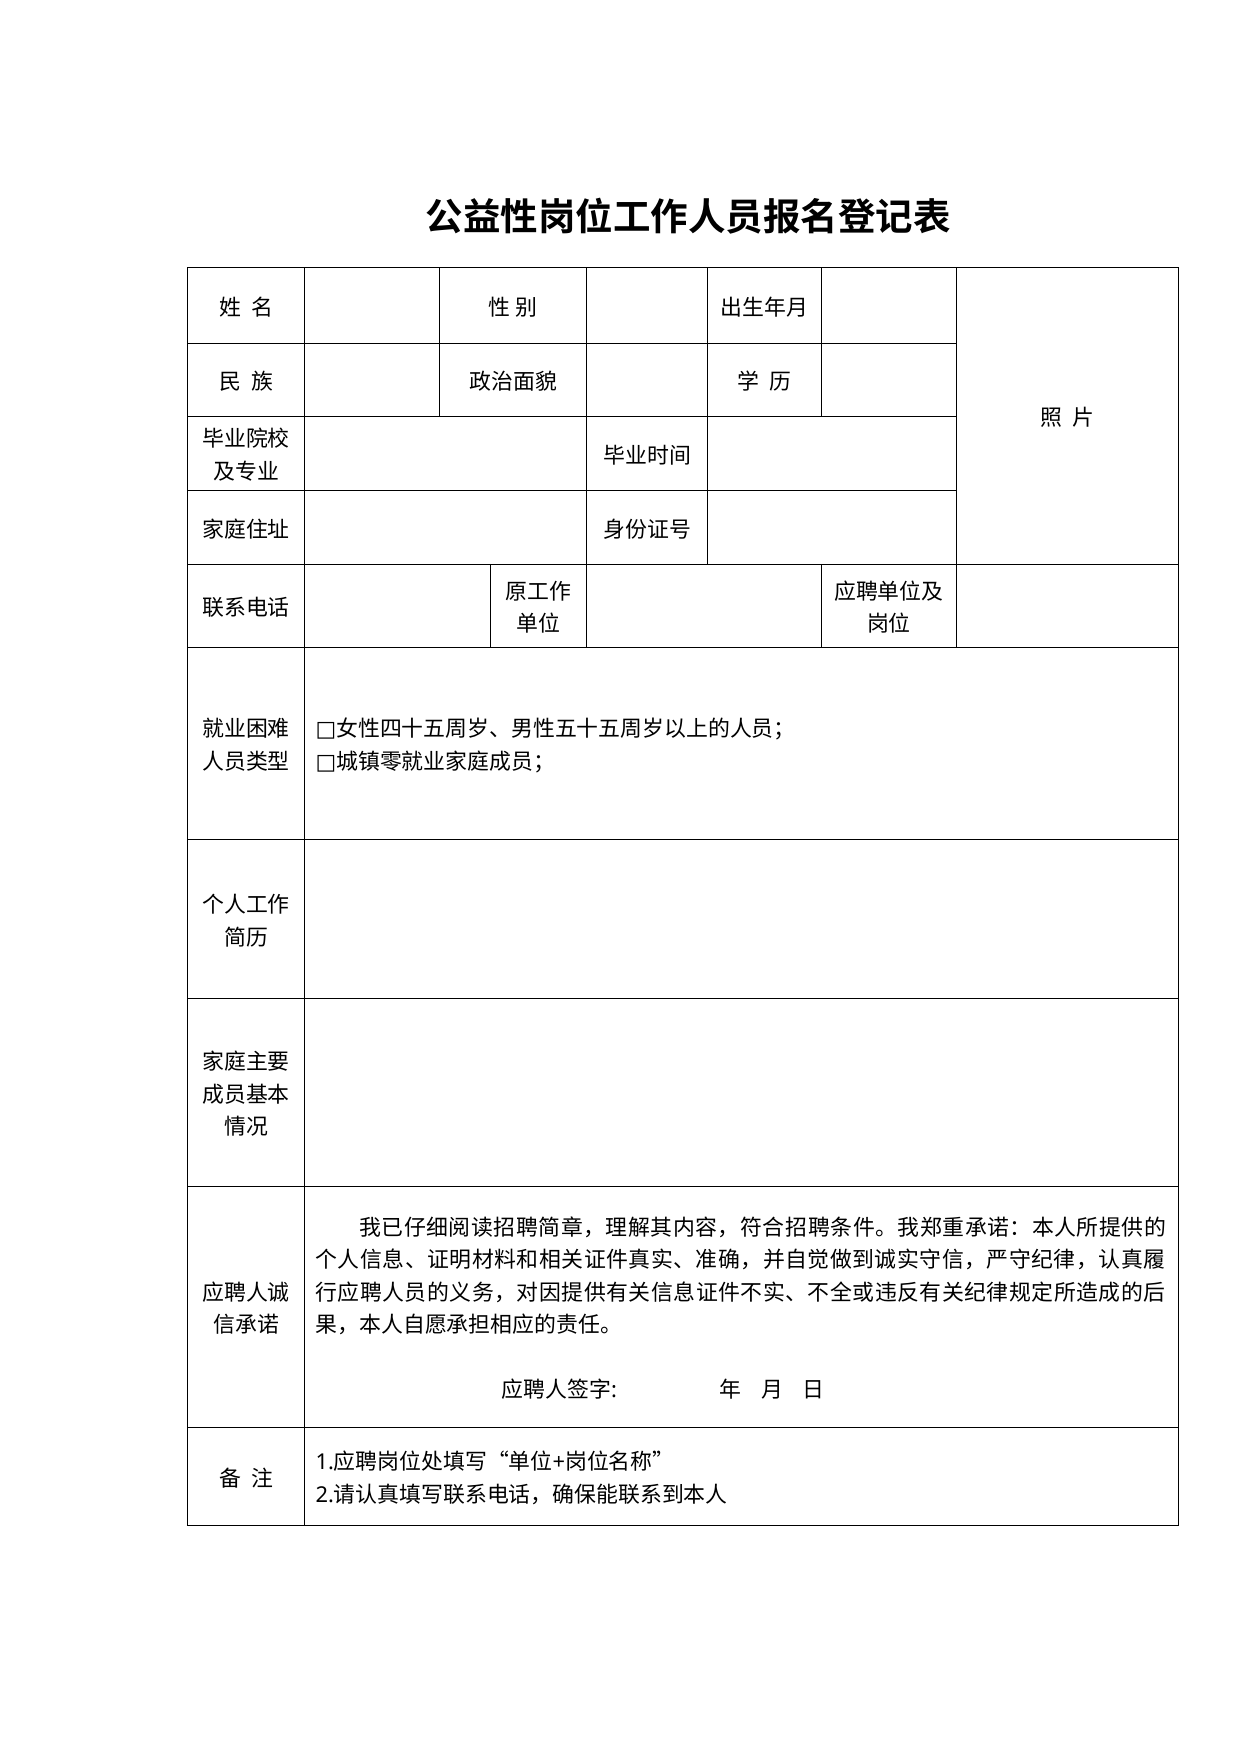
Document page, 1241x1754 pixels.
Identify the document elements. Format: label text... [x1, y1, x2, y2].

table_cell 原工作单位 [491, 565, 586, 647]
table_cell 家庭主要成员基本情况 [188, 999, 304, 1186]
table_cell 1.应聘岗位处填写“单位+岗位名称” 2.请认真填写联系电话，确保能联系到本人 [305, 1428, 1178, 1525]
table_cell 联系电话 [188, 565, 304, 647]
table_cell [305, 417, 586, 490]
table_cell 毕业院校及专业 [188, 417, 304, 490]
table_cell [708, 491, 956, 564]
table_cell 家庭住址 [188, 491, 304, 564]
table_cell 备 注 [188, 1428, 304, 1525]
table_cell [305, 840, 1178, 998]
table_cell [305, 344, 439, 416]
table_cell [708, 417, 956, 490]
table_cell [957, 565, 1178, 647]
table_cell [305, 491, 586, 564]
table_cell 应聘单位及岗位 [822, 565, 956, 647]
table_cell [822, 344, 956, 416]
table_cell [305, 565, 490, 647]
table_cell 性 别 [440, 268, 586, 343]
table_cell 学 历 [708, 344, 821, 416]
table_cell 就业困难人员类型 [188, 648, 304, 839]
table_cell □女性四十五周岁、男性五十五周岁以上的人员； □城镇零就业家庭成员； [305, 648, 1178, 839]
table_header 公益性岗位工作人员报名登记表 [188, 162, 1178, 267]
table_cell 应聘人诚信承诺 [188, 1187, 304, 1427]
table_cell 民 族 [188, 344, 304, 416]
table_cell [587, 565, 821, 647]
table_cell 姓 名 [188, 268, 304, 343]
table_cell 我已仔细阅读招聘简章，理解其内容，符合招聘条件。我郑重承诺：本人所提供的个人信息、证明材料和相关证件真实、准确，并自觉做到诚实守信，严守纪律，认真履行应聘人员的义务，对因提供有关信息证件不实、不全或违反有关纪律规定所造成的后果，本人自愿承担相应的责任。 应聘人签字: 年 月 日 [305, 1187, 1178, 1427]
table_cell [587, 268, 707, 343]
table_cell 毕业时间 [587, 417, 707, 490]
table_cell [587, 344, 707, 416]
table_cell 个人工作简历 [188, 840, 304, 998]
table_cell [305, 999, 1178, 1186]
table_cell [822, 268, 956, 343]
table_cell [305, 268, 439, 343]
table_cell 政治面貌 [440, 344, 586, 416]
table_cell 身份证号 [587, 491, 707, 564]
table_cell 出生年月 [708, 268, 821, 343]
table_cell 照 片 [957, 268, 1178, 564]
